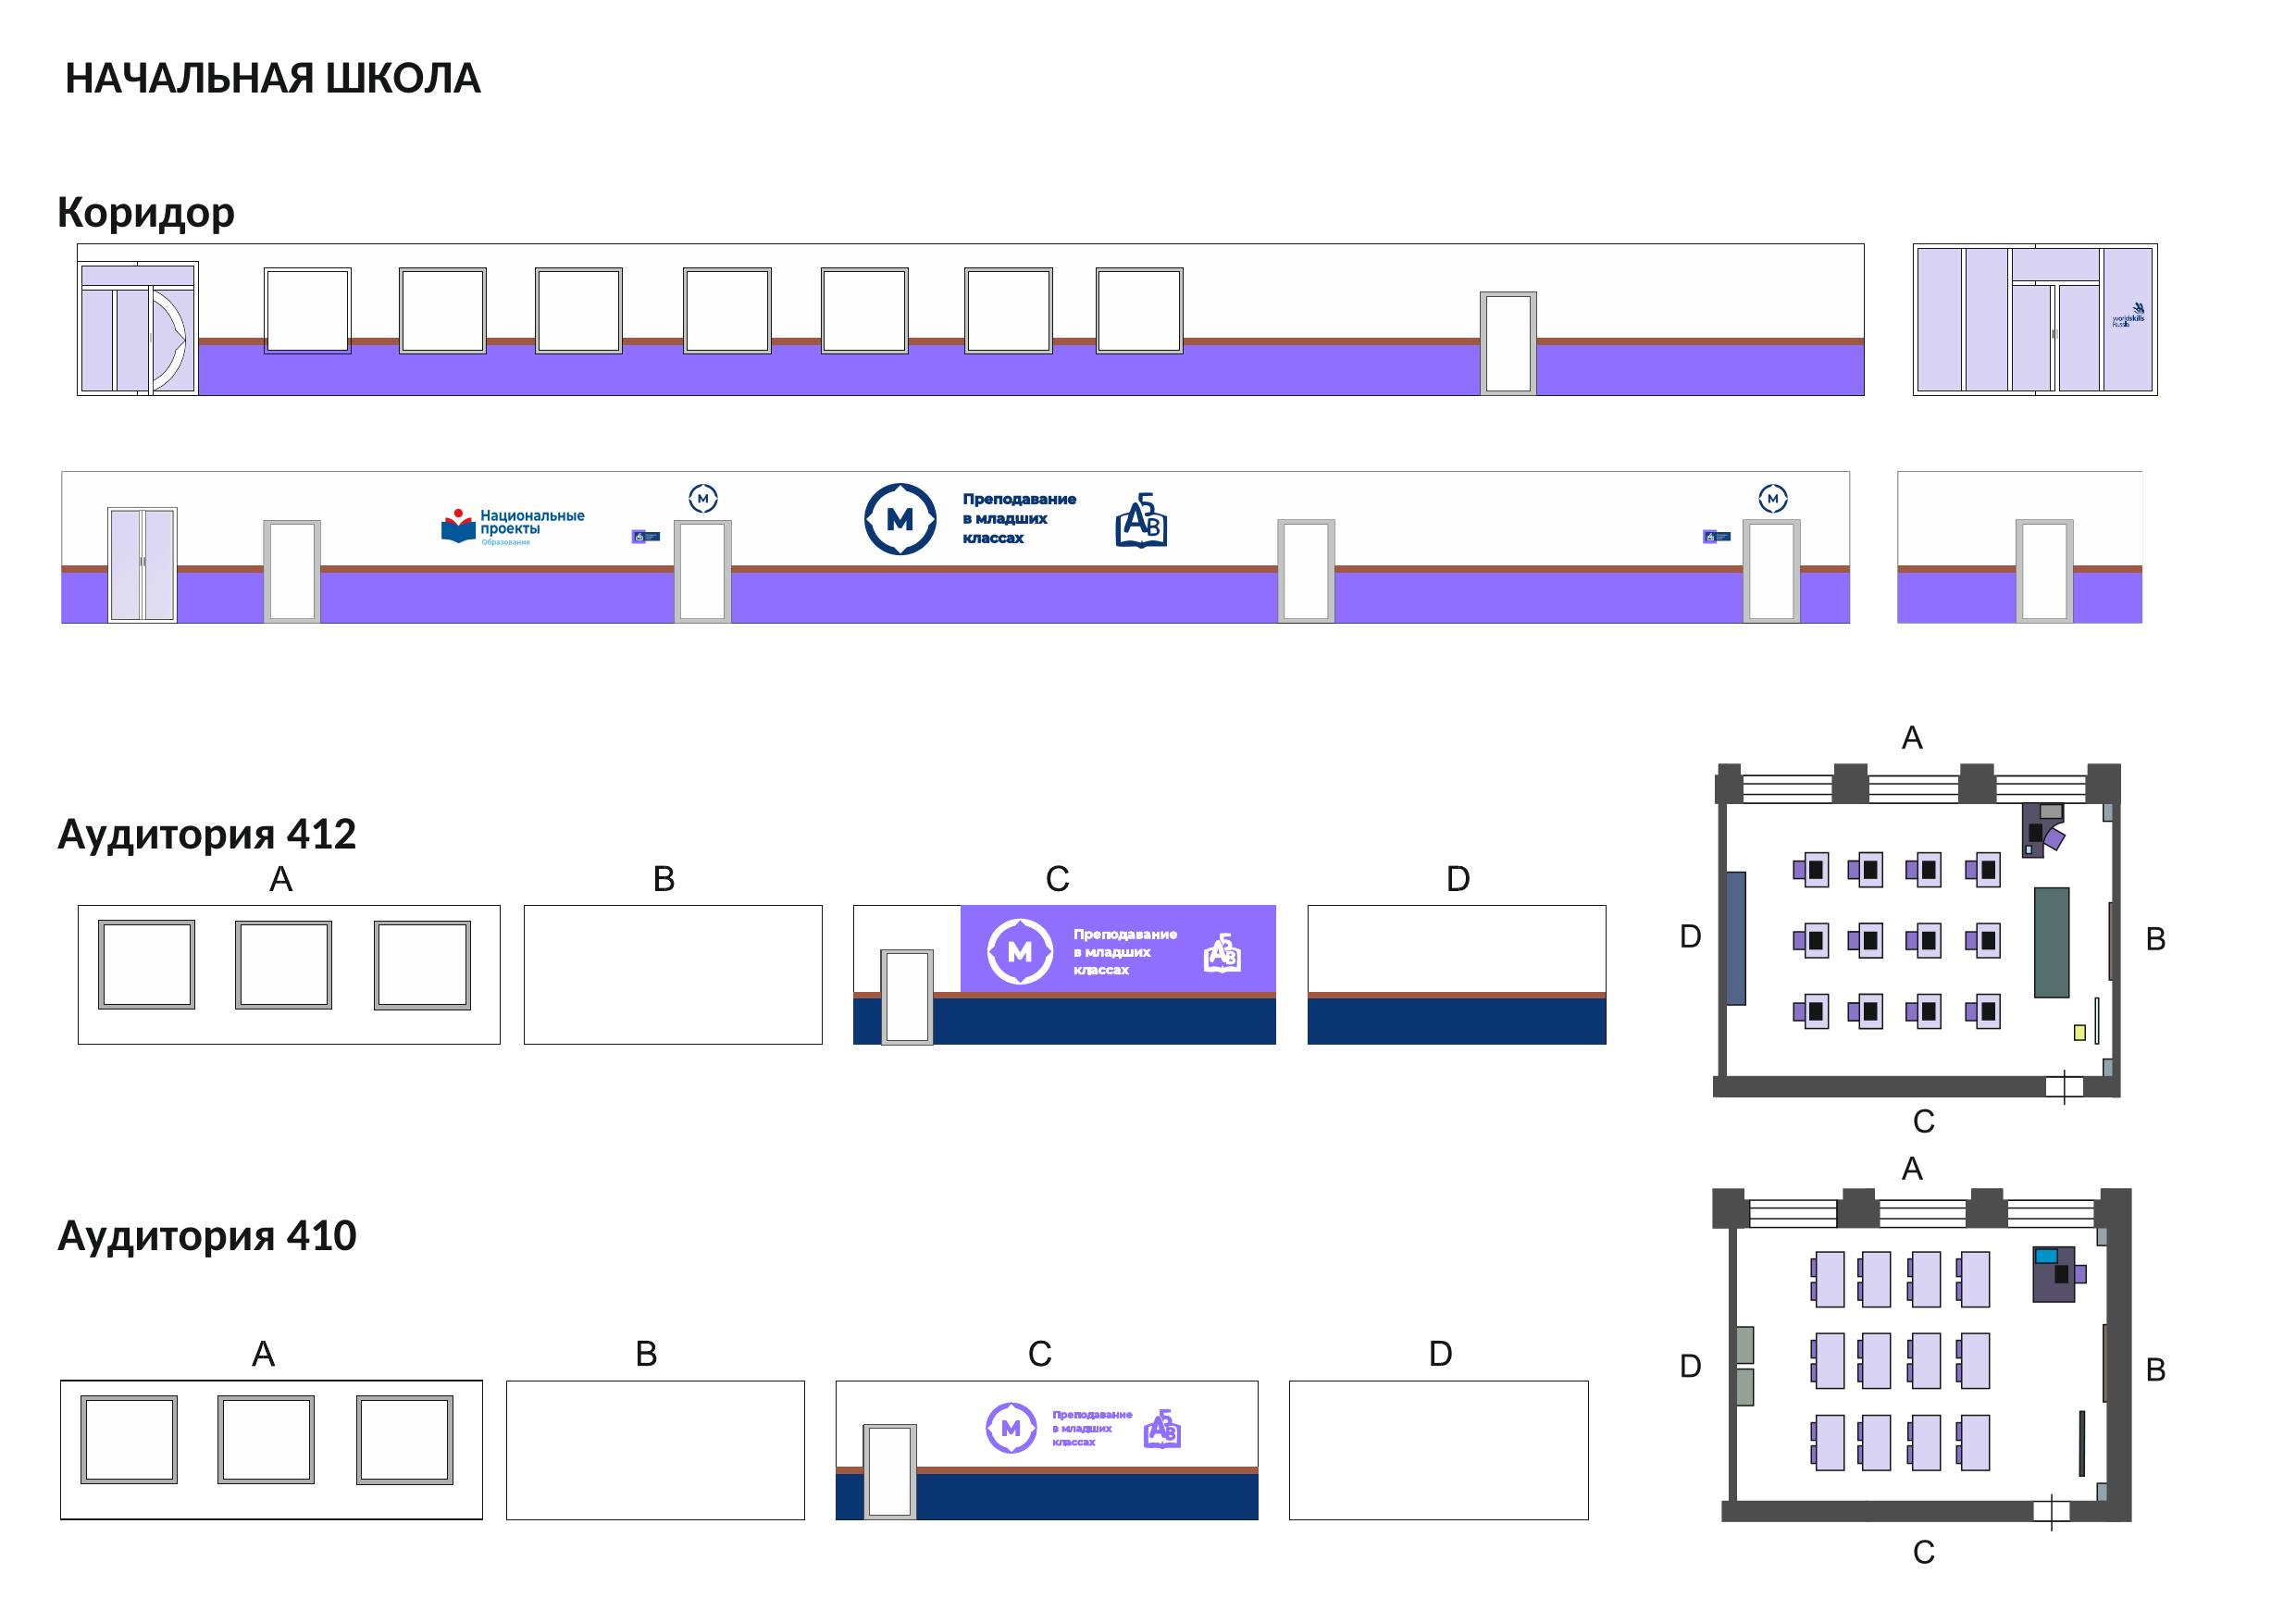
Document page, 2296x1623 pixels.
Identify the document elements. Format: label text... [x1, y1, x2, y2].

picture [1681, 725, 2166, 1564]
text Коридор [57, 182, 845, 239]
text Аудитория 412 [57, 804, 845, 861]
text Аудитория 410 [57, 1206, 845, 1262]
picture [60, 470, 2143, 624]
text НАЧАЛЬНАЯ ШКОЛА [65, 48, 845, 105]
